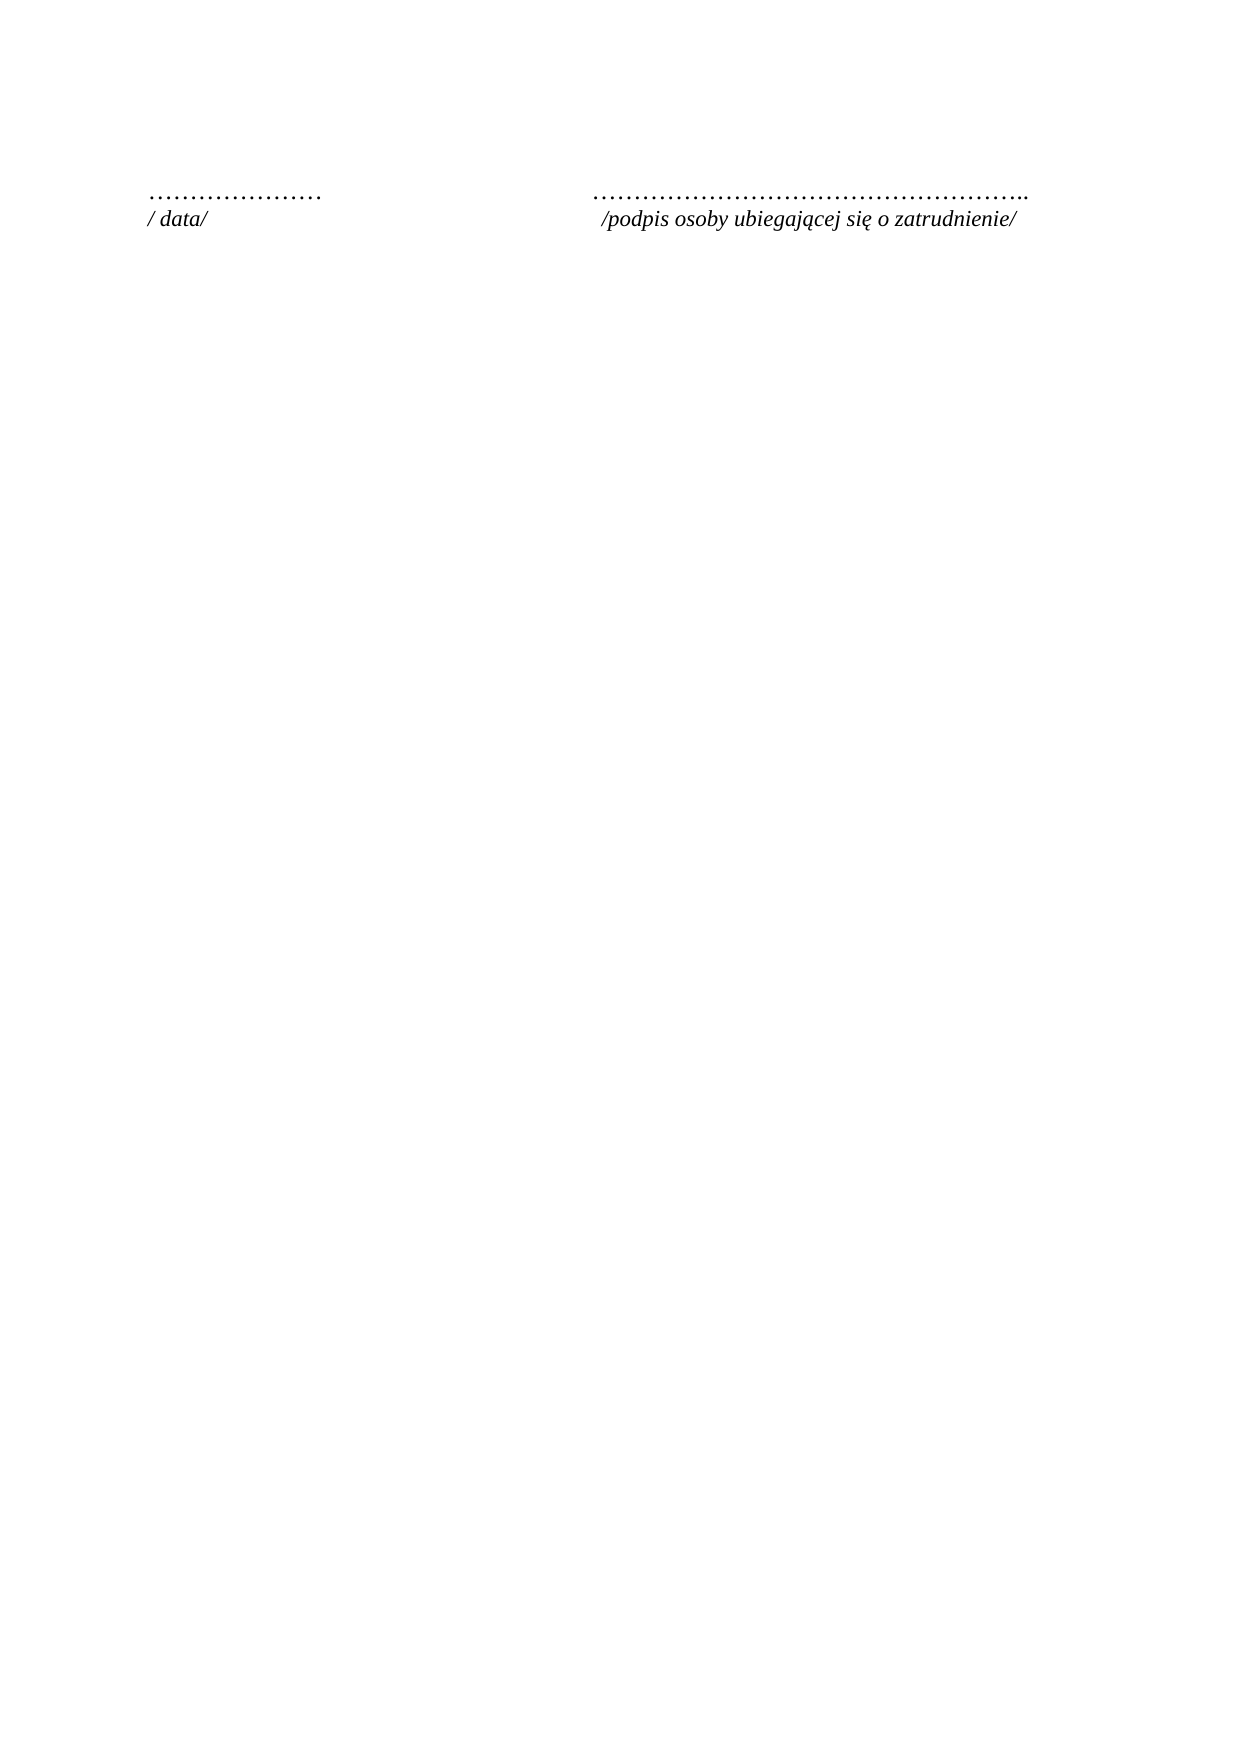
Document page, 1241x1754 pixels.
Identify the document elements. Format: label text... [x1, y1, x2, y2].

text ………………… …………………………………………….. [148, 176, 1093, 205]
text / data/ /podpis osoby ubiegającej się o zatrudnienie/ [148, 205, 1093, 231]
